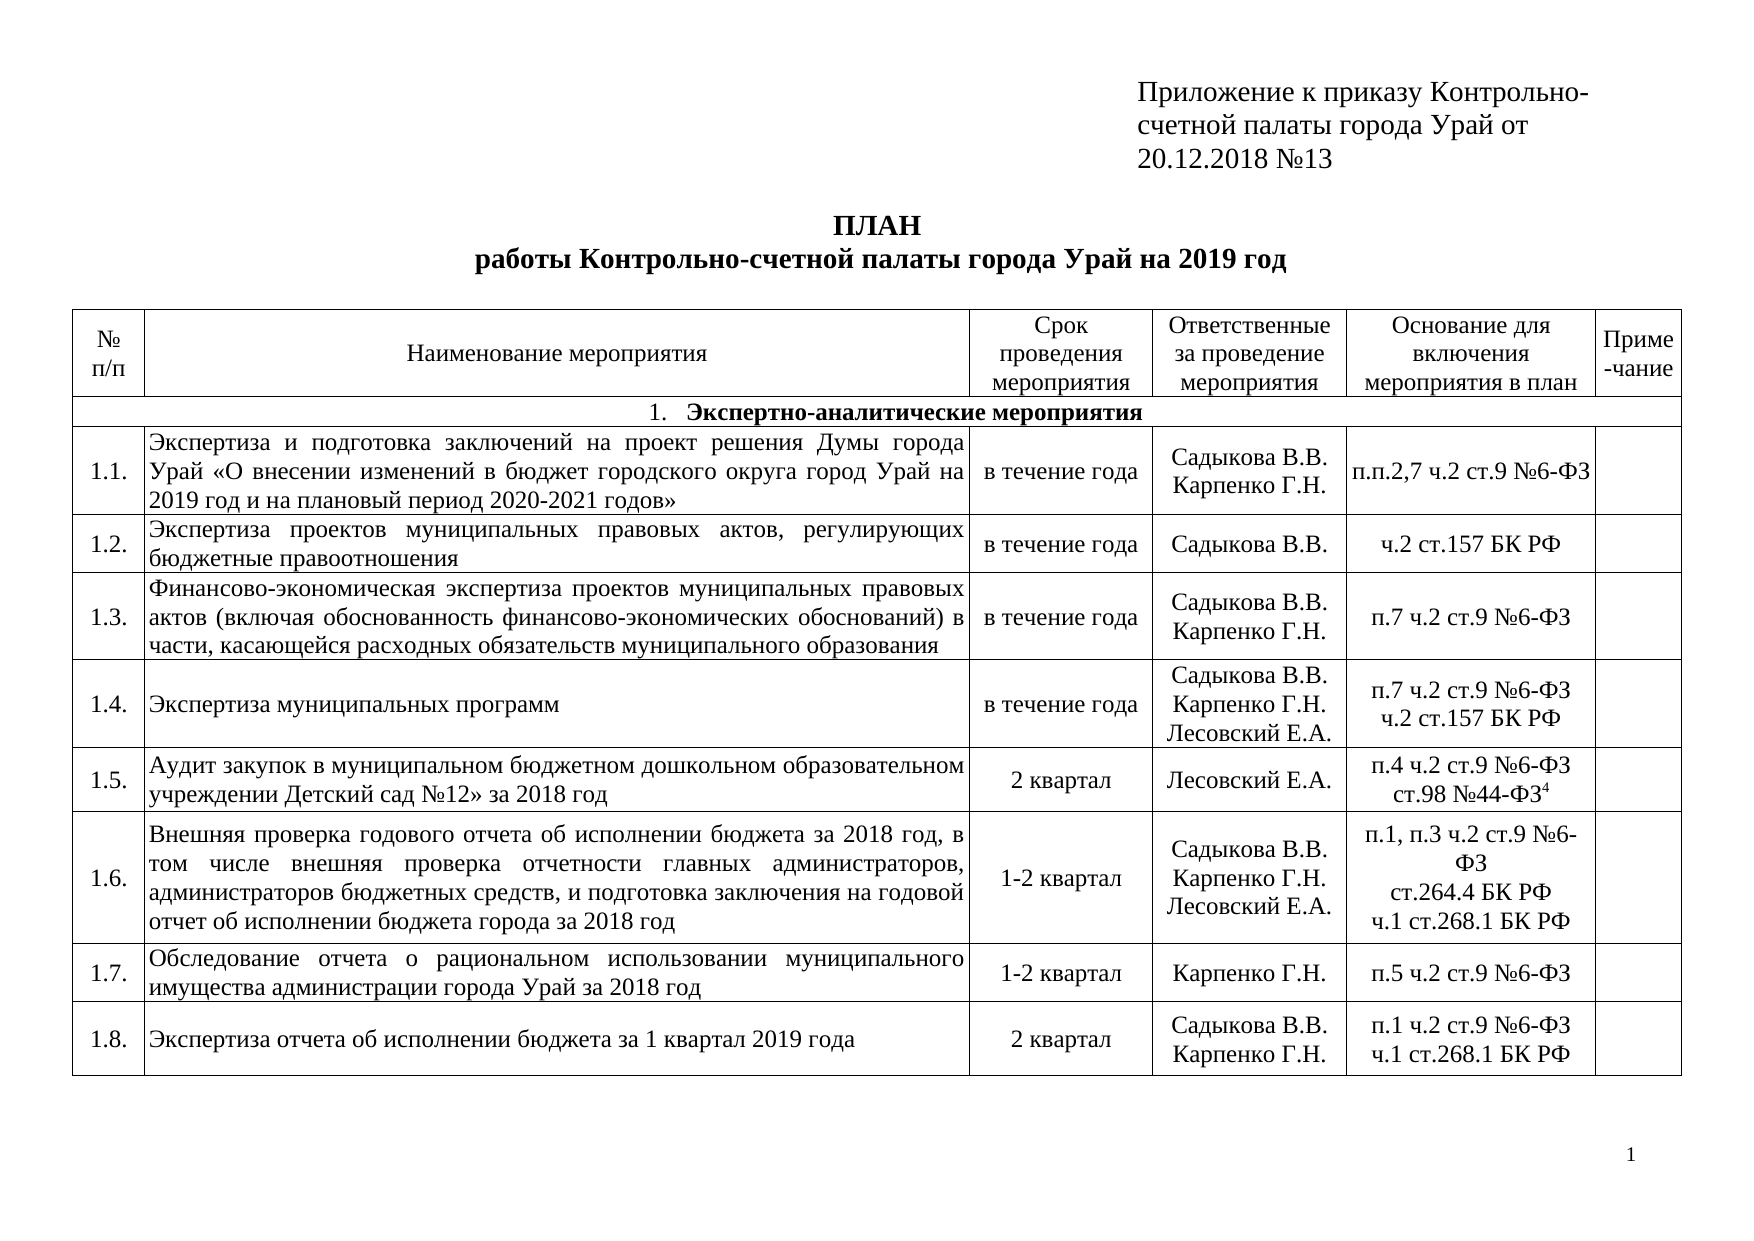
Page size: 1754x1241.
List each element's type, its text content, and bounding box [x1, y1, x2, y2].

table_cell Экспертиза муниципальных программ [145, 660, 969, 747]
table_cell п.1 ч.2 ст.9 №6-ФЗ ч.1 ст.268.1 БК РФ [1347, 1002, 1595, 1075]
table_cell 2 квартал [970, 748, 1152, 811]
table_cell 1.4. [73, 660, 144, 747]
text план [118, 208, 1636, 242]
table_cell [1596, 660, 1681, 747]
table_cell в течение года [970, 573, 1152, 659]
table_header № п/п [73, 310, 144, 396]
table_cell в течение года [970, 427, 1152, 513]
table_cell в течение года [970, 660, 1152, 747]
table_header Срок проведения мероприятия [970, 310, 1152, 396]
text работы Контрольно-счетной палаты города Урай на 2019 год [118, 242, 1636, 275]
table_cell п.4 ч.2 ст.9 №6-ФЗ ст.98 №44-ФЗ4 [1347, 748, 1595, 811]
table_cell [1596, 515, 1681, 572]
table_cell Экспертно-аналитические мероприятия [73, 397, 1681, 426]
table_cell Садыкова В.В. Карпенко Г.Н. Лесовский Е.А. [1153, 660, 1346, 747]
table_cell п.1, п.3 ч.2 ст.9 №6-ФЗ ст.264.4 БК РФ ч.1 ст.268.1 БК РФ [1347, 812, 1595, 942]
table_cell Внешняя проверка годового отчета об исполнении бюджета за 2018 год, в том числе внешняя проверка отчетности главных администраторов, администраторов бюджетных средств, и подготовка заключения на годовой отчет об исполнении бюджета города за 2018 год [145, 812, 969, 942]
table_cell [1596, 1002, 1681, 1075]
table_cell [1596, 427, 1681, 513]
table_cell п.5 ч.2 ст.9 №6-ФЗ [1347, 944, 1595, 1001]
table_cell Экспертиза и подготовка заключений на проект решения Думы города Урай «О внесении изменений в бюджет городского округа город Урай на 2019 год и на плановый период 2020-2021 годов» [145, 427, 969, 513]
table_cell 1-2 квартал [970, 812, 1152, 942]
table_cell п.п.2,7 ч.2 ст.9 №6-ФЗ [1347, 427, 1595, 513]
table_cell в течение года [970, 515, 1152, 572]
table_cell Экспертиза отчета об исполнении бюджета за 1 квартал 2019 года [145, 1002, 969, 1075]
table_header Наименование мероприятия [145, 310, 969, 396]
table_cell Лесовский Е.А. [1153, 748, 1346, 811]
table_cell Садыкова В.В. Карпенко Г.Н. Лесовский Е.А. [1153, 812, 1346, 942]
table_cell 1.6. [73, 812, 144, 942]
table_header Приме-чание [1596, 310, 1681, 396]
table_cell Обследование отчета о рациональном использовании муниципального имущества администрации города Урай за 2018 год [145, 944, 969, 1001]
table_cell [1596, 573, 1681, 659]
table_cell Финансово-экономическая экспертиза проектов муниципальных правовых актов (включая обоснованность финансово-экономических обоснований) в части, касающейся расходных обязательств муниципального образования [145, 573, 969, 659]
table_cell [1596, 812, 1681, 942]
text Приложение к приказу Контрольно-счетной палаты города Урай от 20.12.2018 №13 [1137, 74, 1636, 174]
table_cell [1596, 944, 1681, 1001]
table_cell Садыкова В.В. Карпенко Г.Н. [1153, 573, 1346, 659]
table_cell ч.2 ст.157 БК РФ [1347, 515, 1595, 572]
table_cell п.7 ч.2 ст.9 №6-ФЗ ч.2 ст.157 БК РФ [1347, 660, 1595, 747]
table_cell 1.7. [73, 944, 144, 1001]
table_cell Карпенко Г.Н. [1153, 944, 1346, 1001]
table_cell 2 квартал [970, 1002, 1152, 1075]
table_cell Экспертиза проектов муниципальных правовых актов, регулирующих бюджетные правоотношения [145, 515, 969, 572]
table_cell 1-2 квартал [970, 944, 1152, 1001]
table_cell 1.1. [73, 427, 144, 513]
table_cell 1.2. [73, 515, 144, 572]
table_cell [1596, 748, 1681, 811]
table_cell 1.8. [73, 1002, 144, 1075]
table_cell Садыкова В.В. [1153, 515, 1346, 572]
table_cell Садыкова В.В. Карпенко Г.Н. [1153, 1002, 1346, 1075]
table_cell Аудит закупок в муниципальном бюджетном дошкольном образовательном учреждении Детский сад №12» за 2018 год [145, 748, 969, 811]
table_cell Садыкова В.В. Карпенко Г.Н. [1153, 427, 1346, 513]
table_cell п.7 ч.2 ст.9 №6-ФЗ [1347, 573, 1595, 659]
table_header Основание для включения мероприятия в план [1347, 310, 1595, 396]
table_header Ответственные за проведение мероприятия [1153, 310, 1346, 396]
table_cell 1.5. [73, 748, 144, 811]
table_cell 1.3. [73, 573, 144, 659]
